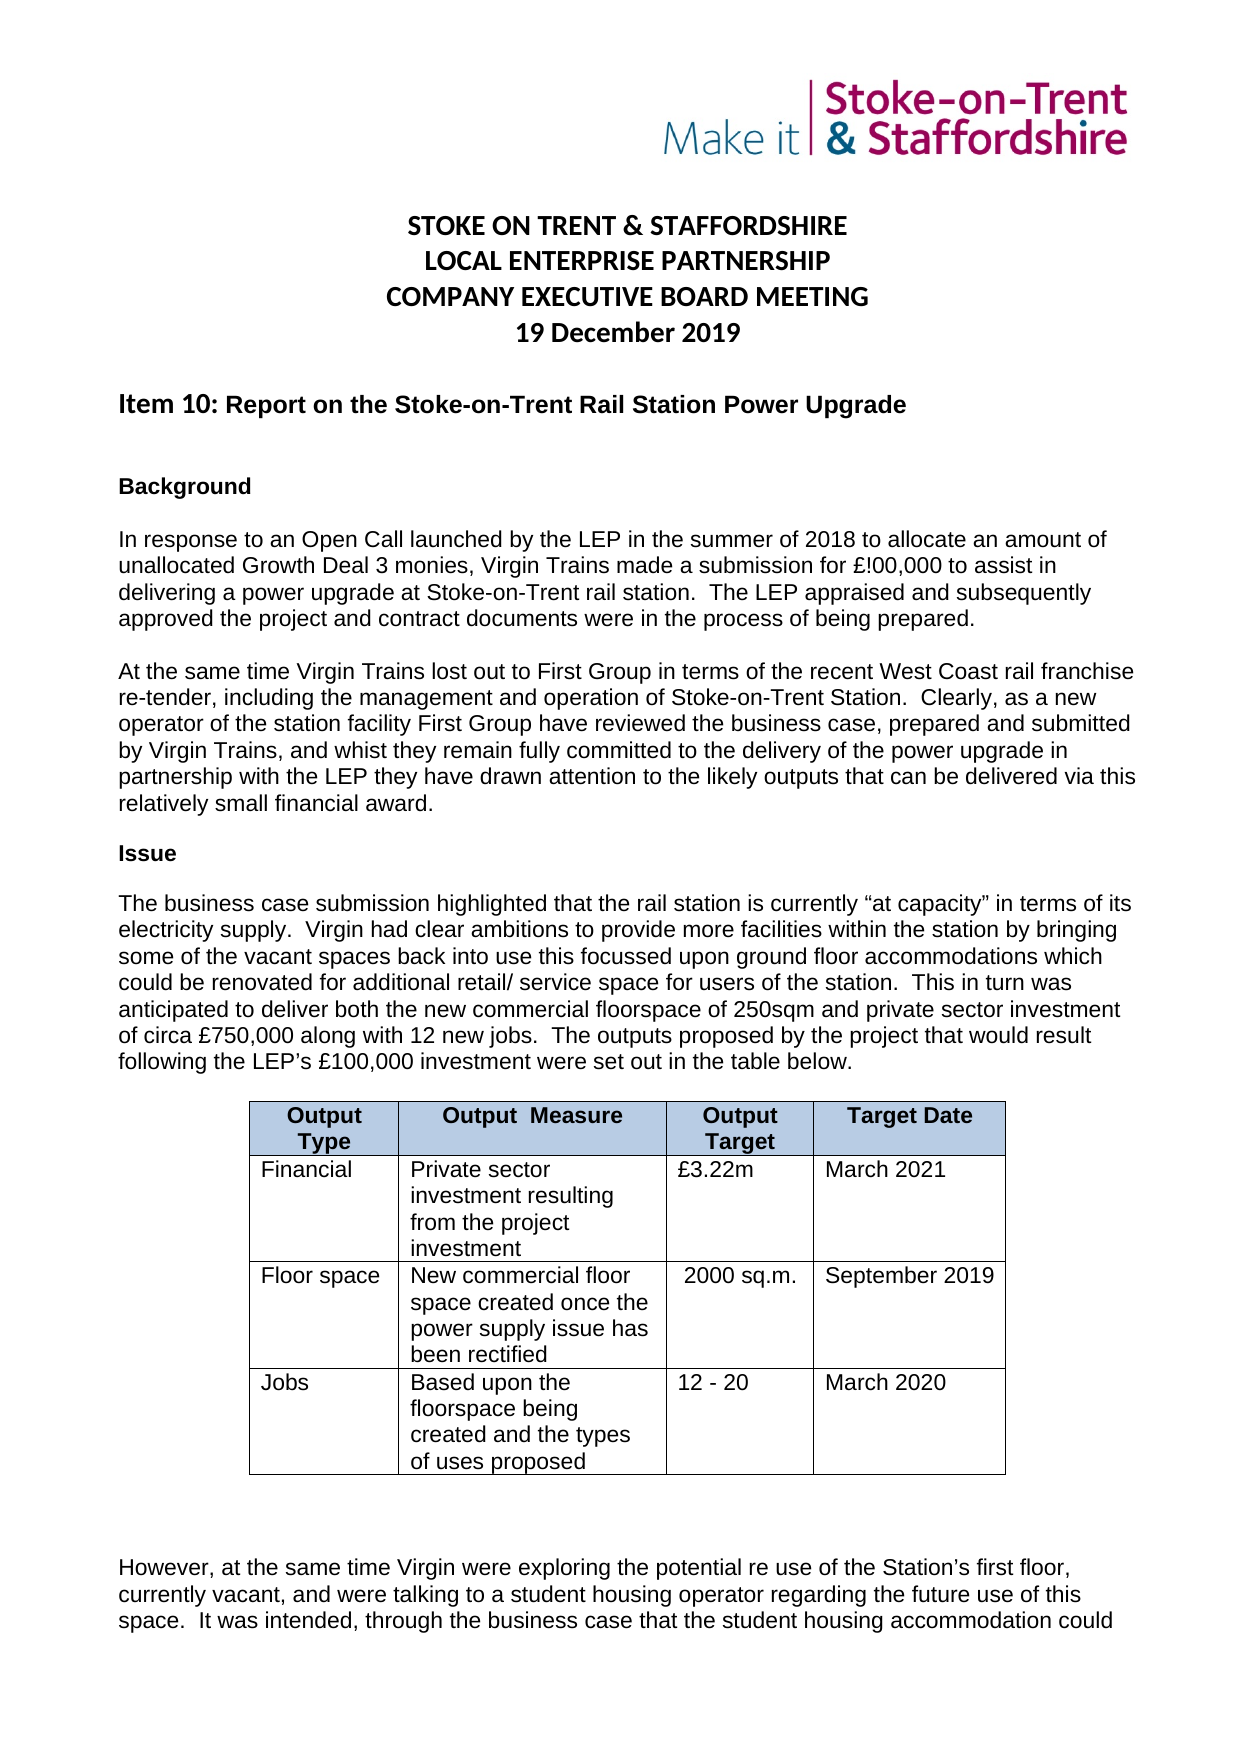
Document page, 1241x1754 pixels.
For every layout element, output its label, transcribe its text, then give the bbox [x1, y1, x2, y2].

text COMPANY EXECUTIVE BOARD MEETING [118, 278, 1137, 314]
text Item 10: Report on the Stoke-on-Trent Rail Station Power Upgrade [118, 385, 1137, 421]
text 19 December 2019 [118, 314, 1137, 349]
table_cell Private sector investment resulting from the project investment [399, 1156, 666, 1261]
table_cell £3.22m [667, 1156, 813, 1261]
table_cell Based upon the floorspace being created and the types of uses proposed [399, 1369, 666, 1474]
text LOCAL ENTERPRISE PARTNERSHIP [118, 242, 1137, 278]
table_cell Floor space [250, 1262, 398, 1368]
table_header Target Date [814, 1102, 1005, 1155]
table_cell March 2020 [814, 1369, 1005, 1474]
table_cell 12 - 20 [667, 1369, 813, 1474]
text The business case submission highlighted that the rail station is currently “at capacity” in terms of its electricity supply. Virgin had clear ambitions to provide more facilities within the station by bringing some of the vacant spaces back into use this focussed upon ground floor accommodations which could be renovated for additional retail/ service space for users of the station. This in turn was anticipated to deliver both the new commercial floorspace of 250sqm and private sector investment of circa £750,000 along with 12 new jobs. The outputs proposed by the project that would result following the LEP’s £100,000 investment were set out in the table below. [118, 890, 1137, 1074]
table_cell Financial [250, 1156, 398, 1261]
text At the same time Virgin Trains lost out to First Group in terms of the recent West Coast rail franchise re-tender, including the management and operation of Stoke-on-Trent Station. Clearly, as a new operator of the station facility First Group have reviewed the business case, prepared and submitted by Virgin Trains, and whist they remain fully committed to the delivery of the power upgrade in partnership with the LEP they have drawn attention to the likely outputs that can be delivered via this relatively small financial award. [118, 658, 1137, 816]
text STOKE ON TRENT & STAFFORDSHIRE [118, 207, 1137, 242]
text In response to an Open Call launched by the LEP in the summer of 2018 to allocate an amount of unallocated Growth Deal 3 monies, Virgin Trains made a submission for £!00,000 to assist in delivering a power upgrade at Stoke-on-Trent rail station. The LEP appraised and subsequently approved the project and contract documents were in the process of being prepared. [118, 526, 1137, 631]
text Background [118, 473, 1137, 499]
table_cell New commercial floor space created once the power supply issue has been rectified [399, 1262, 666, 1368]
table_header Output Type [250, 1102, 398, 1155]
table_cell 2000 sq.m. [667, 1262, 813, 1368]
table_cell September 2019 [814, 1262, 1005, 1368]
table_cell March 2021 [814, 1156, 1005, 1261]
table_header Output Target [667, 1102, 813, 1155]
table_cell Jobs [250, 1369, 398, 1474]
table_header Output Measure [399, 1102, 666, 1155]
text Issue [118, 840, 1137, 866]
picture [660, 73, 1138, 169]
